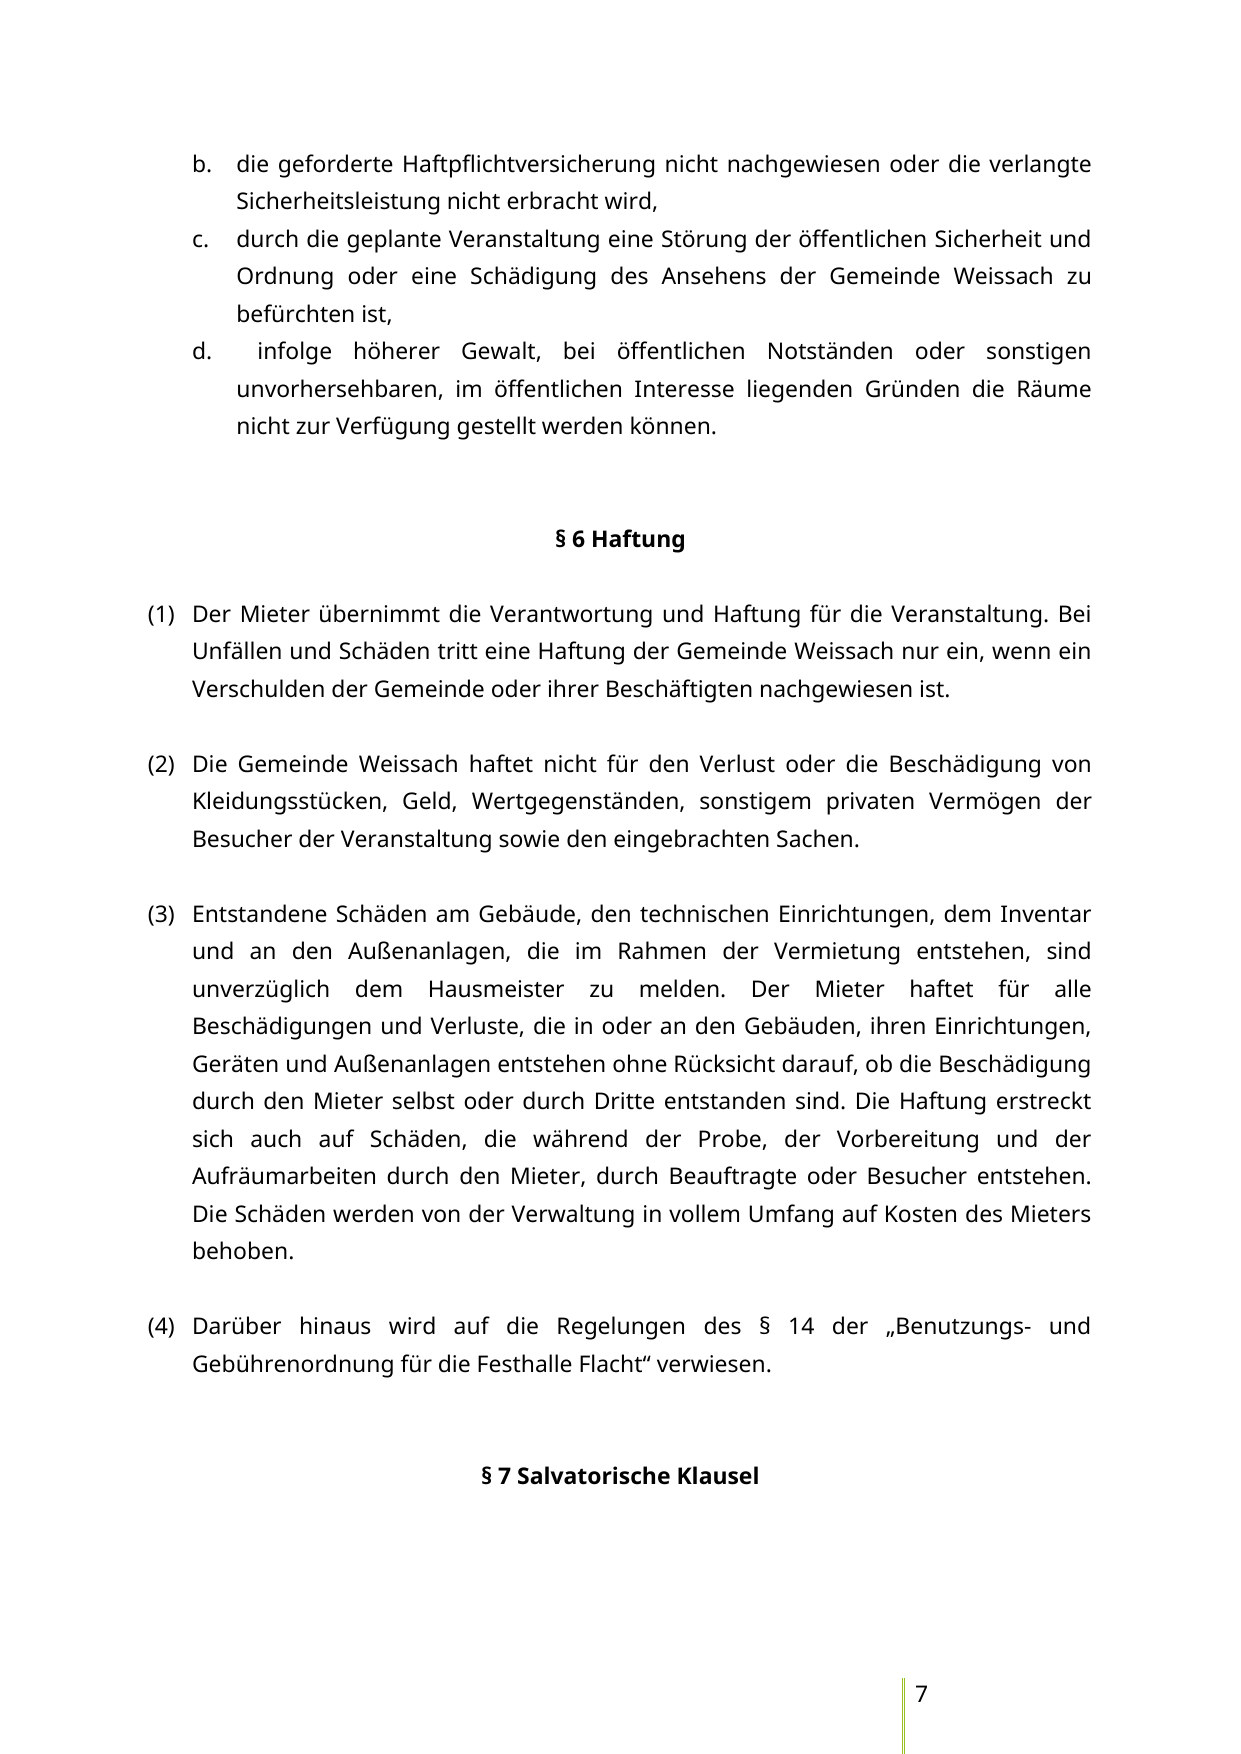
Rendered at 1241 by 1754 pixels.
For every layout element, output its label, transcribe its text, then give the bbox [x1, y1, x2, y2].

list durch die geplante Veranstaltung eine Störung der öffentlichen Sicherheit und Ordnung oder eine Schädigung des Ansehens der Gemeinde Weissach zu befürchten ist, [192, 223, 1093, 329]
list Der Mieter übernimmt die Verantwortung und Haftung für die Veranstaltung. Bei Unfällen und Schäden tritt eine Haftung der Gemeinde Weissach nur ein, wenn ein Verschulden der Gemeinde oder ihrer Beschäftigten nachgewiesen ist. [148, 598, 1093, 704]
list infolge höherer Gewalt, bei öffentlichen Notständen oder sonstigen unvorhersehbaren, im öffentlichen Interesse liegenden Gründen die Räume nicht zur Verfügung gestellt werden können. [192, 335, 1093, 441]
text § 7 Salvatorische Klausel [148, 1460, 1093, 1491]
list Die Gemeinde Weissach haftet nicht für den Verlust oder die Beschädigung von Kleidungsstücken, Geld, Wertgegenständen, sonstigem privaten Vermögen der Besucher der Veranstaltung sowie den eingebrachten Sachen. [148, 748, 1093, 854]
text § 6 Haftung [148, 523, 1093, 554]
list Entstandene Schäden am Gebäude, den technischen Einrichtungen, dem Inventar und an den Außenanlagen, die im Rahmen der Vermietung entstehen, sind unverzüglich dem Hausmeister zu melden. Der Mieter haftet für alle Beschädigungen und Verluste, die in oder an den Gebäuden, ihren Einrichtungen, Geräten und Außenanlagen entstehen ohne Rücksicht darauf, ob die Beschädigung durch den Mieter selbst oder durch Dritte entstanden sind. Die Haftung erstreckt sich auch auf Schäden, die während der Probe, der Vorbereitung und der Aufräumarbeiten durch den Mieter, durch Beauftragte oder Besucher entstehen. Die Schäden werden von der Verwaltung in vollem Umfang auf Kosten des Mieters behoben. [148, 898, 1093, 1266]
list die geforderte Haftpflichtversicherung nicht nachgewiesen oder die verlangte Sicherheitsleistung nicht erbracht wird, [192, 148, 1093, 216]
list Darüber hinaus wird auf die Regelungen des § 14 der „Benutzungs- und Gebührenordnung für die Festhalle Flacht“ verwiesen. [148, 1310, 1093, 1379]
